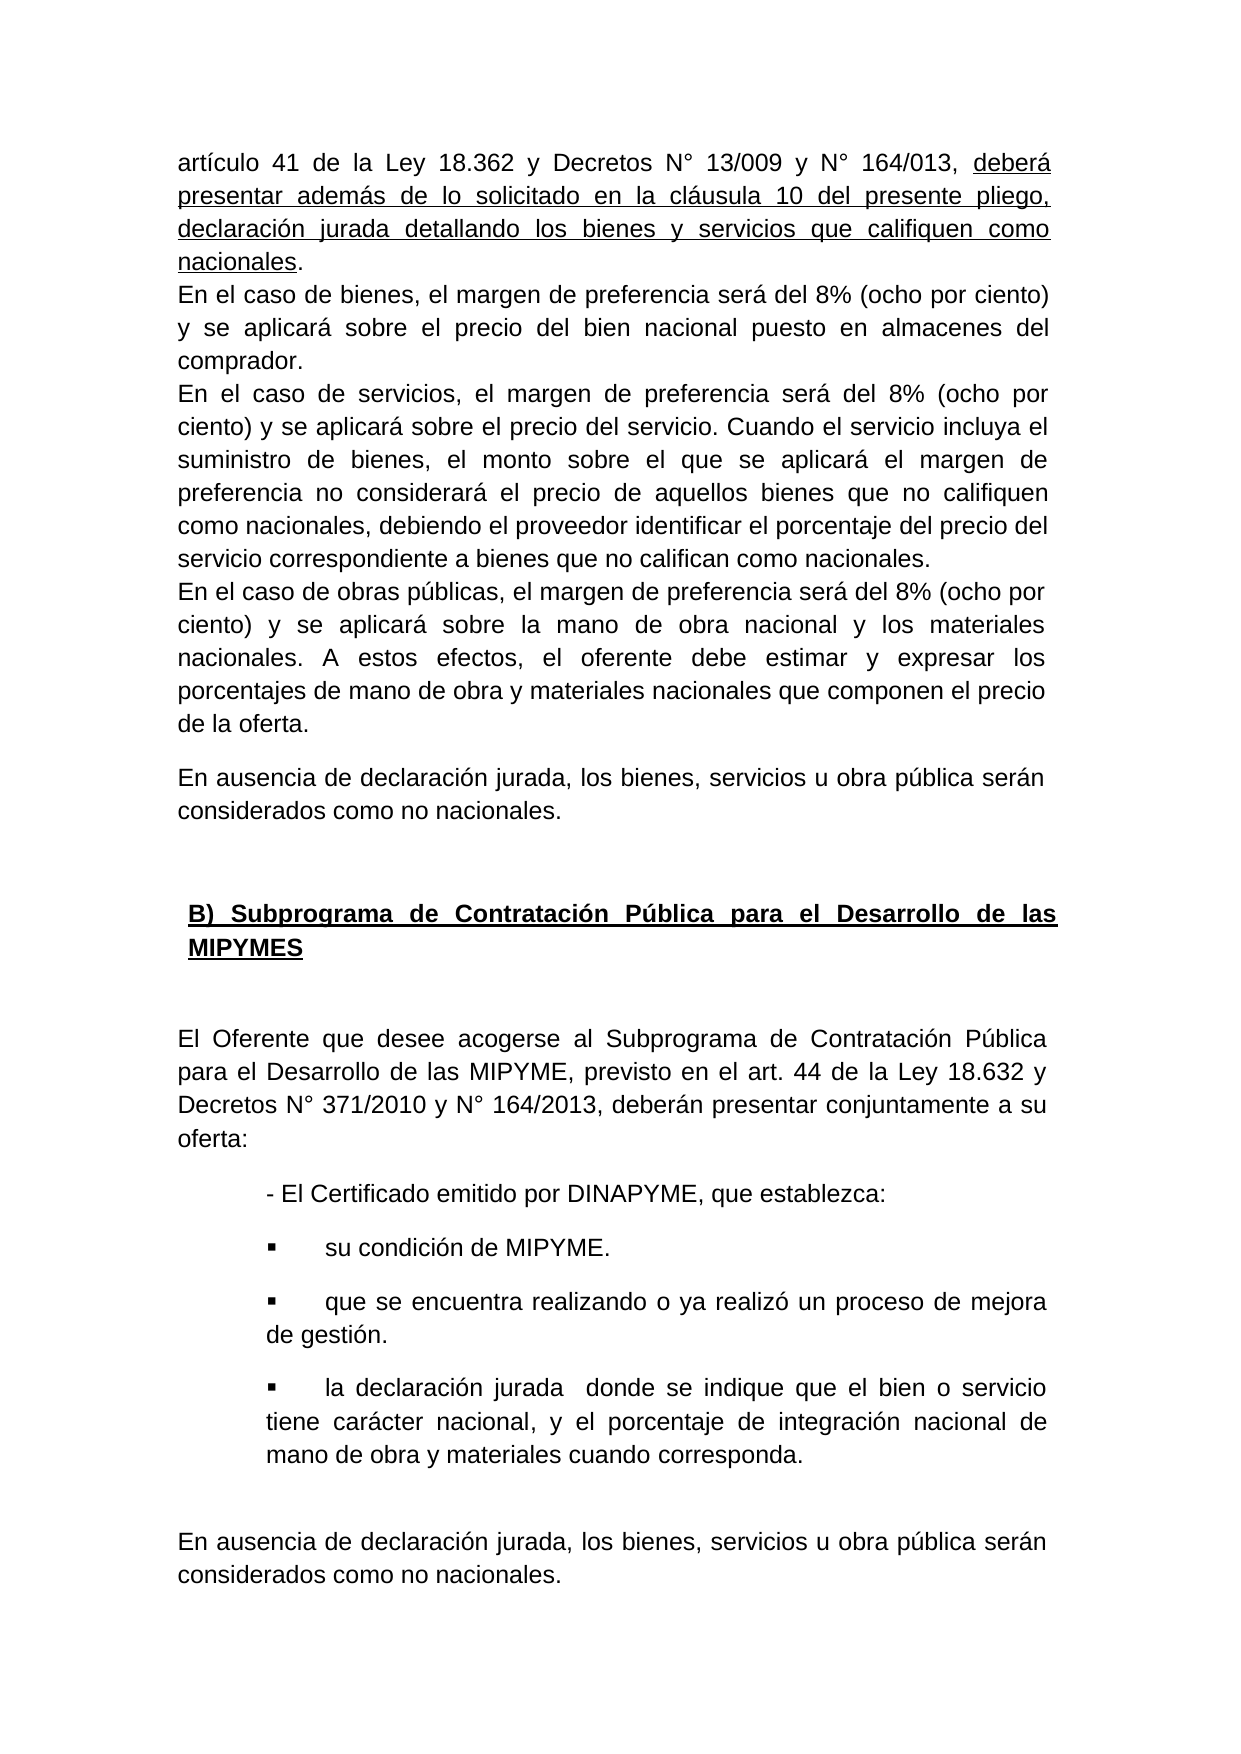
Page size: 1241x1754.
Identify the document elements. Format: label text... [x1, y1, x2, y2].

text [177, 148, 1051, 206]
list que se encuentra realizando o ya realizó un proceso de mejora de gestión. [266, 1286, 1048, 1348]
text En el caso de servicios, el margen de preferencia será del 8% (ocho por ciento) y se aplicará sobre el precio del servicio. Cuando el servicio incluya el suministro de bienes, el monto sobre el que se aplicará el margen de preferencia no considerará el precio de aquellos bienes que no califiquen como nacionales, debiendo el proveedor identificar el porcentaje del precio del servicio correspondiente a bienes que no califican como nacionales. [177, 379, 1050, 573]
text En el caso de obras públicas, el margen de preferencia será del 8% (ocho por ciento) y se aplicará sobre la mano de obra nacional y los materiales nacionales. A estos efectos, el oferente debe estimar y expresar los porcentajes de mano de obra y materiales nacionales que componen el precio de la oferta. [177, 577, 1047, 738]
list su condición de MIPYME. [266, 1232, 1048, 1261]
text En ausencia de declaración jurada, los bienes, servicios u obra pública serán considerados como no nacionales. [177, 763, 1046, 825]
list la declaración jurada donde se indique que el bien o servicio tiene carácter nacional, y el porcentaje de integración nacional de mano de obra y materiales cuando corresponda. [266, 1373, 1048, 1468]
list B) Subprograma de Contratación Pública para el Desarrollo de las MIPYMES [188, 927, 1058, 961]
list B) Subprograma de Contratación Pública para el Desarrollo de las MIPYMES [188, 899, 1058, 924]
text - El Certificado emitido por DINAPYME, que establezca: [266, 1179, 1048, 1207]
text En el caso de bienes, el margen de preferencia será del 8% (ocho por ciento) y se aplicará sobre el precio del bien nacional puesto en almacenes del comprador. [177, 280, 1051, 374]
text El Oferente que desee acogerse al Subprograma de Contratación Pública para el Desarrollo de las MIPYME, previsto en el art. 44 de la Ley 18.632 y Decretos N° 371/2010 y N° 164/2013, deberán presentar conjuntamente a su oferta: [177, 1023, 1048, 1153]
text En ausencia de declaración jurada, los bienes, servicios u obra pública serán considerados como no nacionales. [177, 1527, 1048, 1588]
